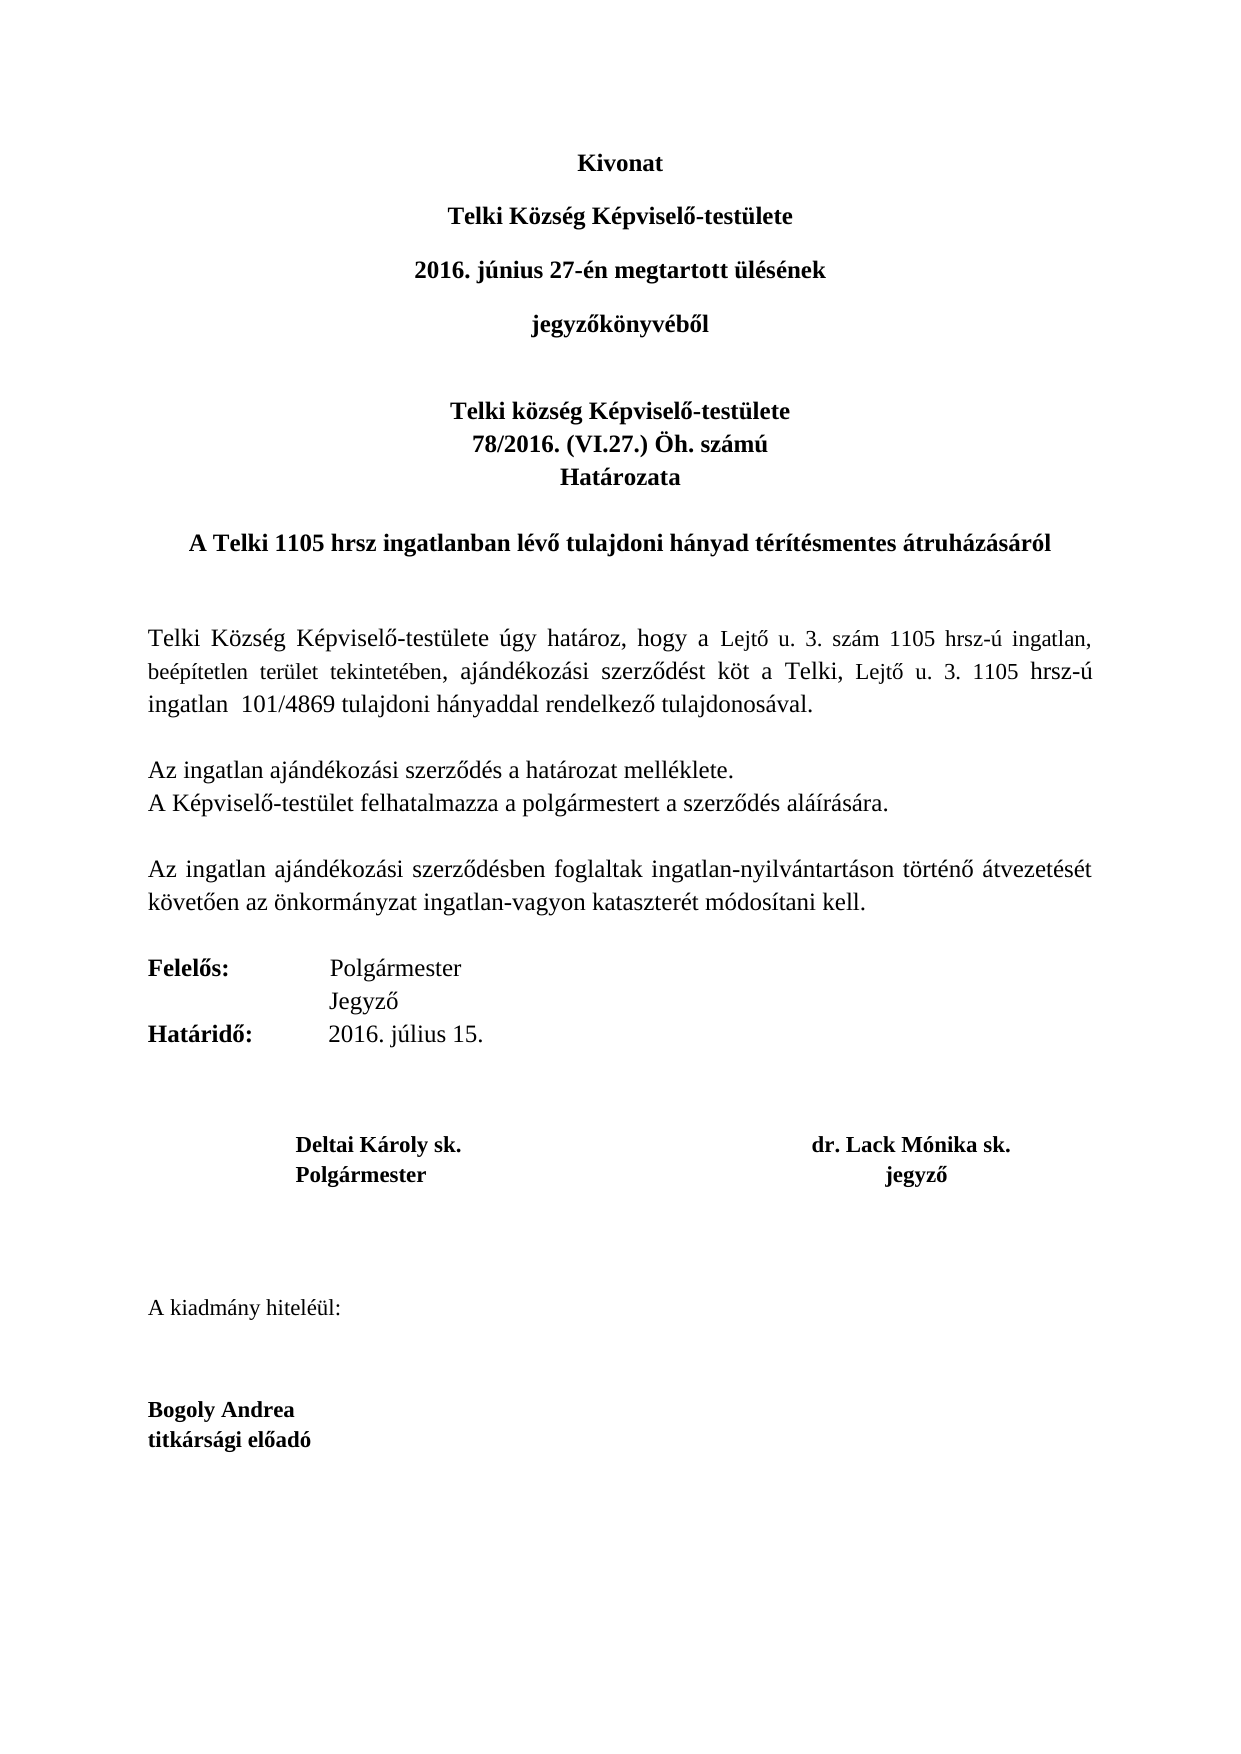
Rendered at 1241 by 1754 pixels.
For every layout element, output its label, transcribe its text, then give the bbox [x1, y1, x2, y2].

text 2016. június 27-én megtartott ülésének [148, 255, 1093, 284]
text Bogoly Andrea [148, 1396, 1093, 1422]
text titkársági előadó [148, 1426, 1093, 1452]
text A kiadmány hiteléül: [148, 1294, 1093, 1320]
text Telki Község Képviselő-testülete úgy határoz, hogy a Lejtő u. 3. szám 1105 hrsz-ú ingatlan, beépítetlen terület tekintetében, ajándékozási szerződést köt a Telki, Lejtő u. 3. 1105 hrsz-ú ingatlan 101/4869 tulajdoni hányaddal rendelkező tulajdonosával. [148, 623, 1093, 718]
text A Telki 1105 hrsz ingatlanban lévő tulajdoni hányad térítésmentes átruházásáról [148, 528, 1093, 557]
text Deltai Károly sk. dr. Lack Mónika sk. [221, 1131, 1077, 1158]
text Felelős: Polgármester [148, 953, 1093, 982]
text Telki község Képviselő-testülete [148, 396, 1093, 425]
text Jegyző [148, 986, 1093, 1015]
text Kivonat [148, 148, 1093, 176]
text Polgármester jegyző [221, 1162, 1077, 1188]
text Telki Község Képviselő-testülete [148, 201, 1093, 230]
text 78/2016. (VI.27.) Öh. számú [148, 429, 1093, 458]
text Az ingatlan ajándékozási szerződésben foglaltak ingatlan-nyilvántartáson történő átvezetését követően az önkormányzat ingatlan-vagyon kataszterét módosítani kell. [148, 854, 1093, 916]
text Az ingatlan ajándékozási szerződés a határozat melléklete. [148, 755, 1093, 784]
text jegyzőkönyvéből [148, 309, 1093, 338]
text Határidő: 2016. július 15. [148, 1019, 1093, 1048]
text Határozata [148, 462, 1093, 491]
text A Képviselő-testület felhatalmazza a polgármestert a szerződés aláírására. [148, 788, 1093, 817]
